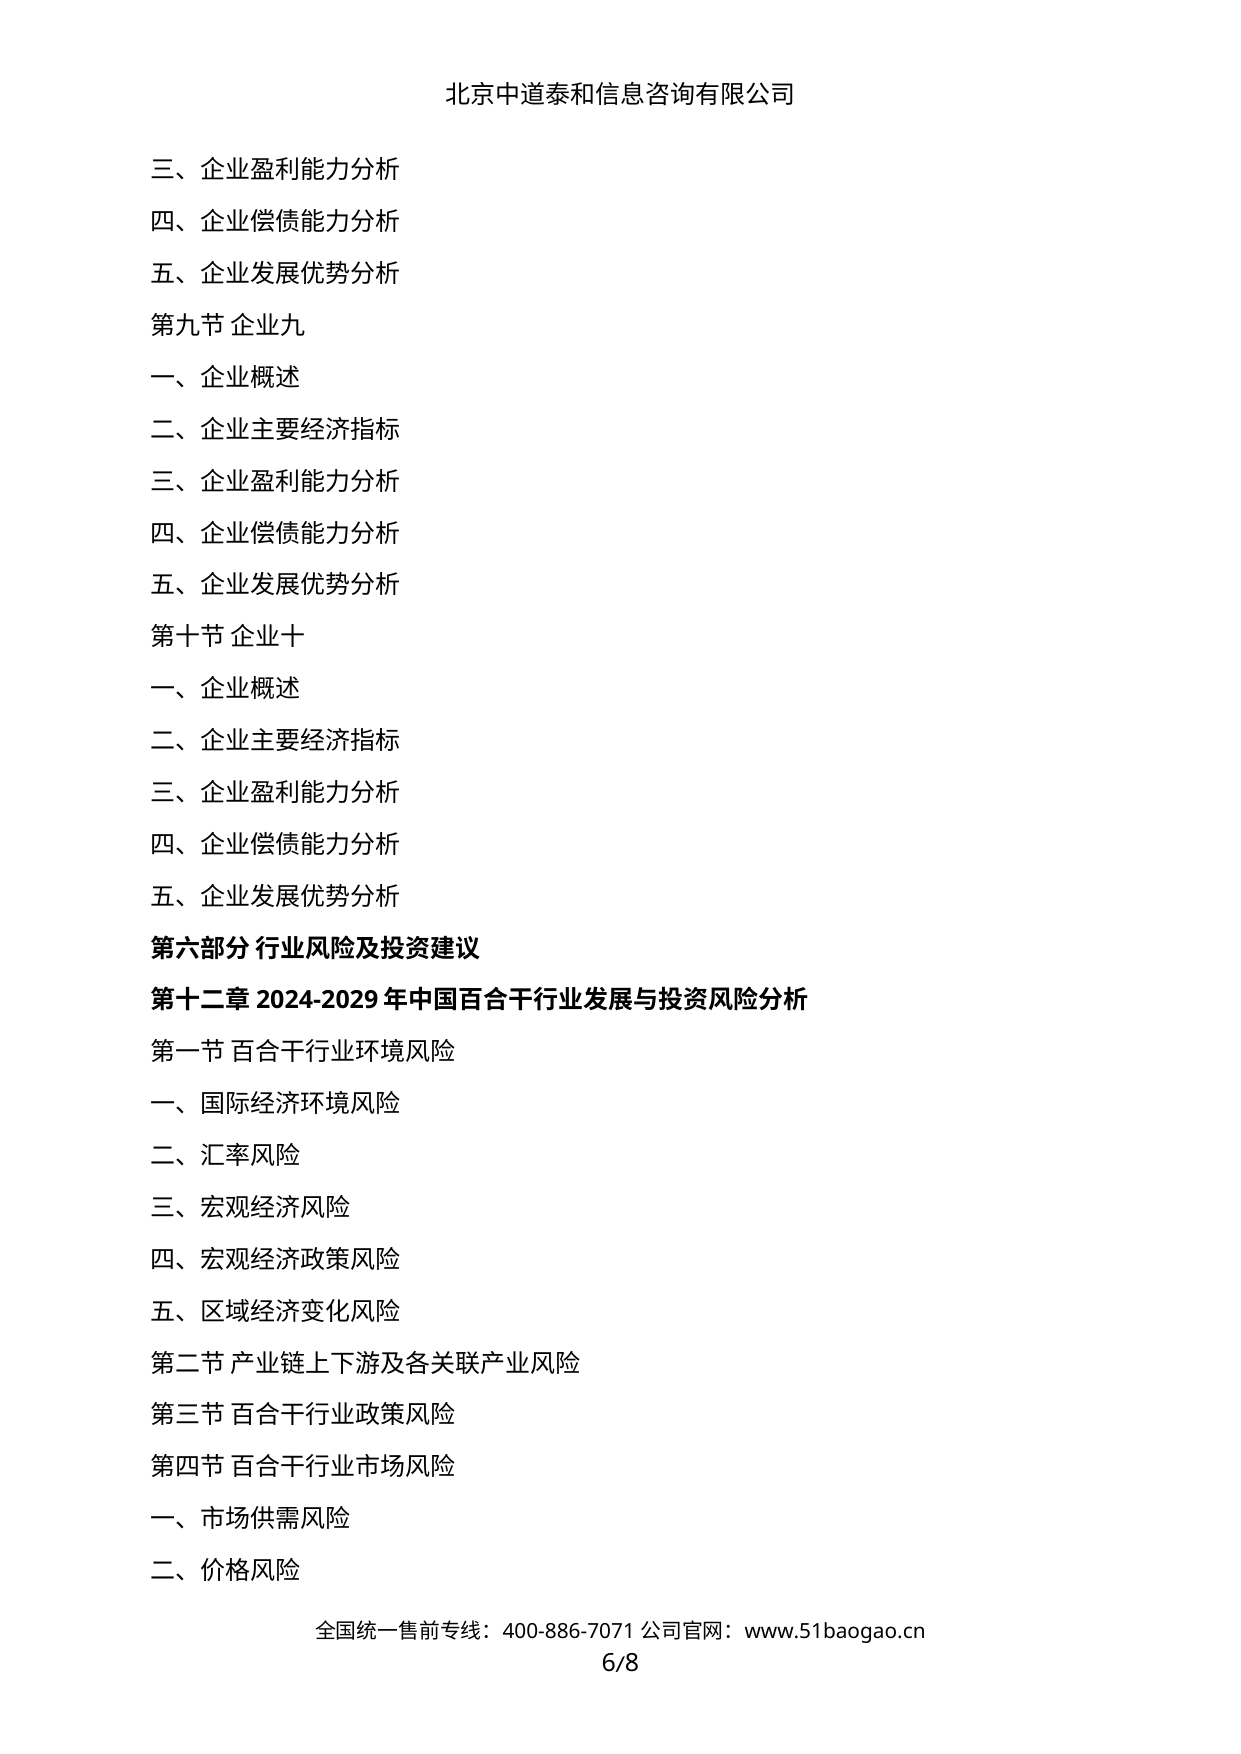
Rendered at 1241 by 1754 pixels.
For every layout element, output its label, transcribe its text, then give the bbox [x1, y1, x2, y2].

text 五、企业发展优势分析 [150, 876, 1090, 912]
text 第十二章 2024-2029年中国百合干行业发展与投资风险分析 [150, 980, 1090, 1016]
text 五、企业发展优势分析 [150, 254, 1090, 290]
text 四、企业偿债能力分析 [150, 202, 1090, 238]
text 一、国际经济环境风险 [150, 1084, 1090, 1120]
text 三、企业盈利能力分析 [150, 461, 1090, 497]
text 二、汇率风险 [150, 1136, 1090, 1172]
text 五、企业发展优势分析 [150, 565, 1090, 601]
text 第十节 企业十 [150, 617, 1090, 653]
text 第九节 企业九 [150, 306, 1090, 342]
text 四、企业偿债能力分析 [150, 513, 1090, 549]
text 第四节 百合干行业市场风险 [150, 1447, 1090, 1483]
text 第二节 产业链上下游及各关联产业风险 [150, 1343, 1090, 1379]
text 二、企业主要经济指标 [150, 409, 1090, 446]
text 二、价格风险 [150, 1551, 1090, 1587]
text 一、企业概述 [150, 357, 1090, 394]
text 五、区域经济变化风险 [150, 1291, 1090, 1327]
text 三、企业盈利能力分析 [150, 772, 1090, 809]
text 一、市场供需风险 [150, 1499, 1090, 1535]
text 三、宏观经济风险 [150, 1187, 1090, 1224]
text 四、宏观经济政策风险 [150, 1239, 1090, 1276]
text 第六部分 行业风险及投资建议 [150, 928, 1090, 964]
text 四、企业偿债能力分析 [150, 824, 1090, 861]
text 第三节 百合干行业政策风险 [150, 1395, 1090, 1431]
text 二、企业主要经济指标 [150, 721, 1090, 757]
text 一、企业概述 [150, 669, 1090, 705]
text 第一节 百合干行业环境风险 [150, 1032, 1090, 1068]
text 三、企业盈利能力分析 [150, 150, 1090, 186]
